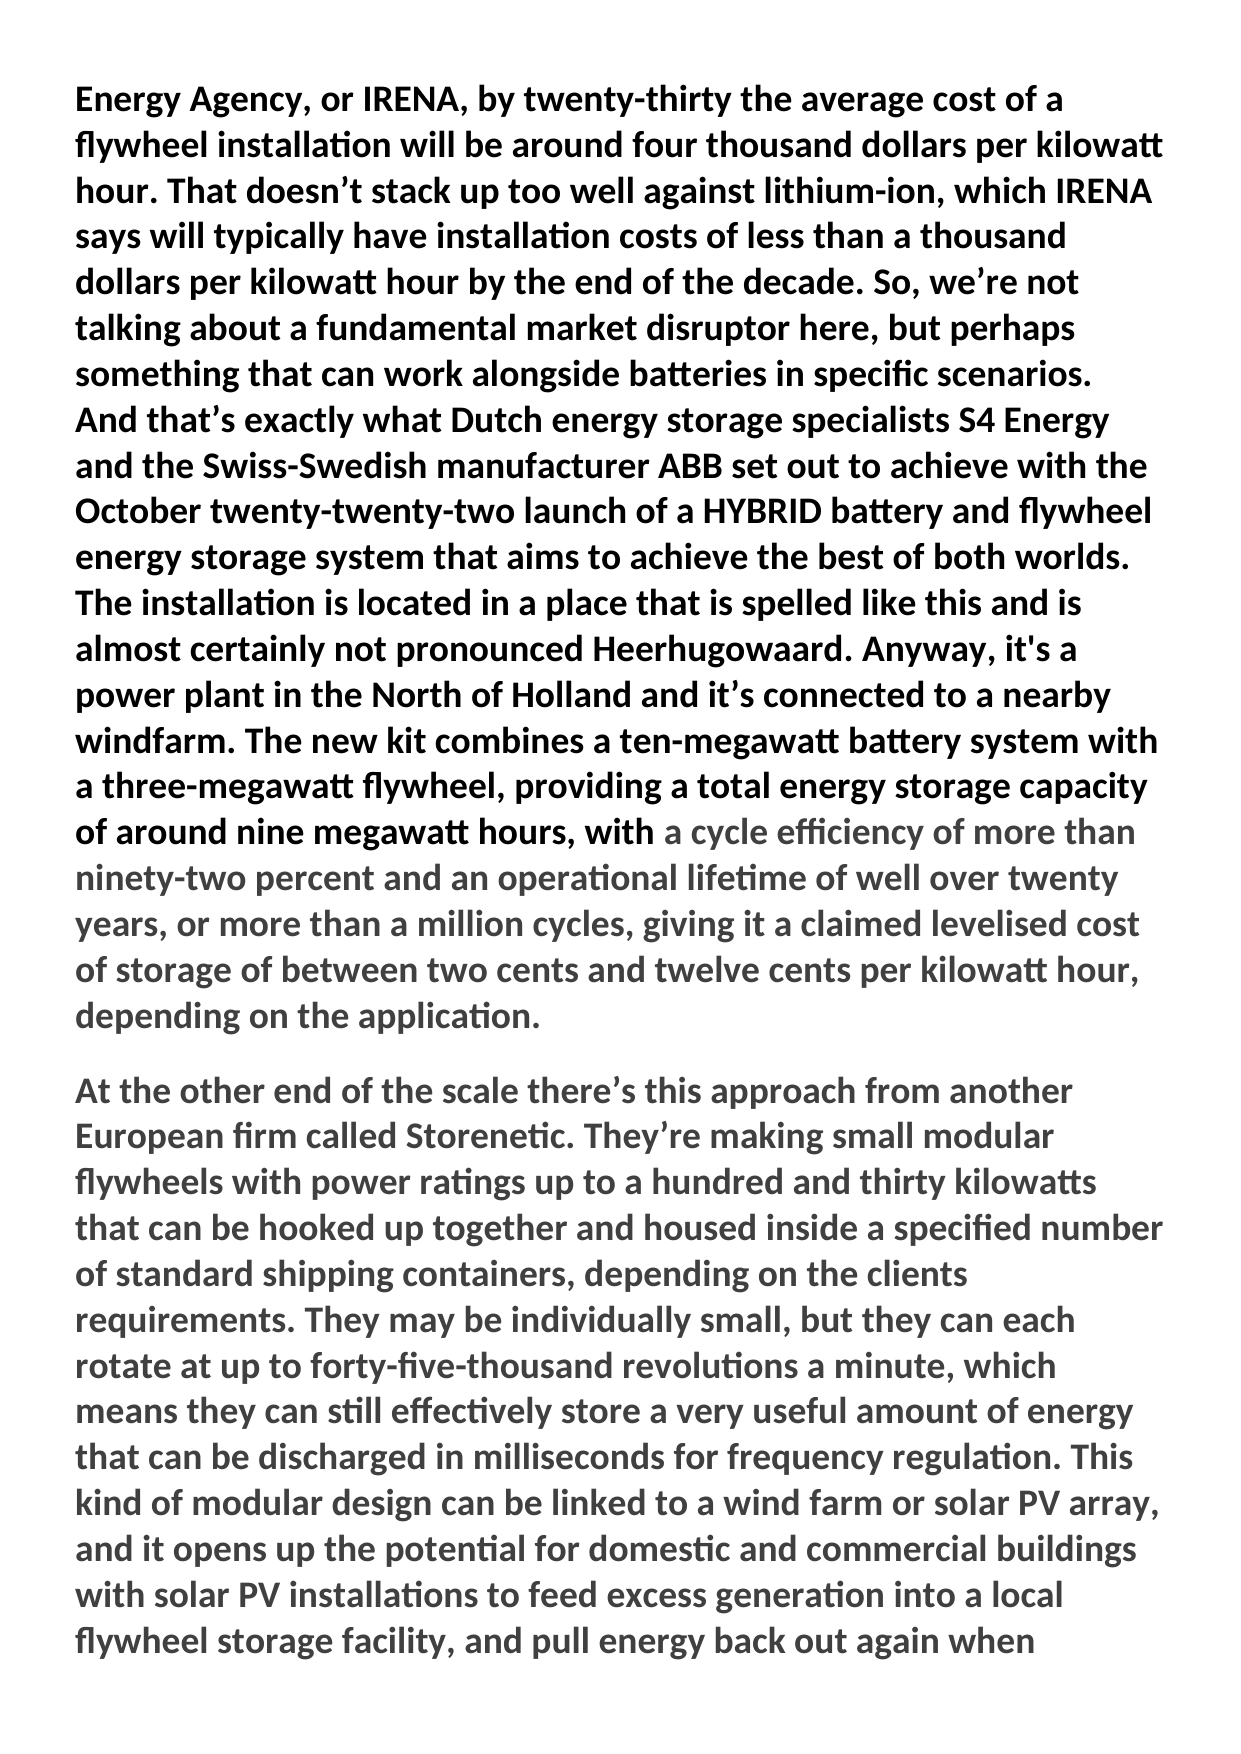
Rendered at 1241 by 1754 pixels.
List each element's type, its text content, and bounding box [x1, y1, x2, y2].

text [75, 1250, 1165, 1662]
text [75, 75, 1165, 1037]
